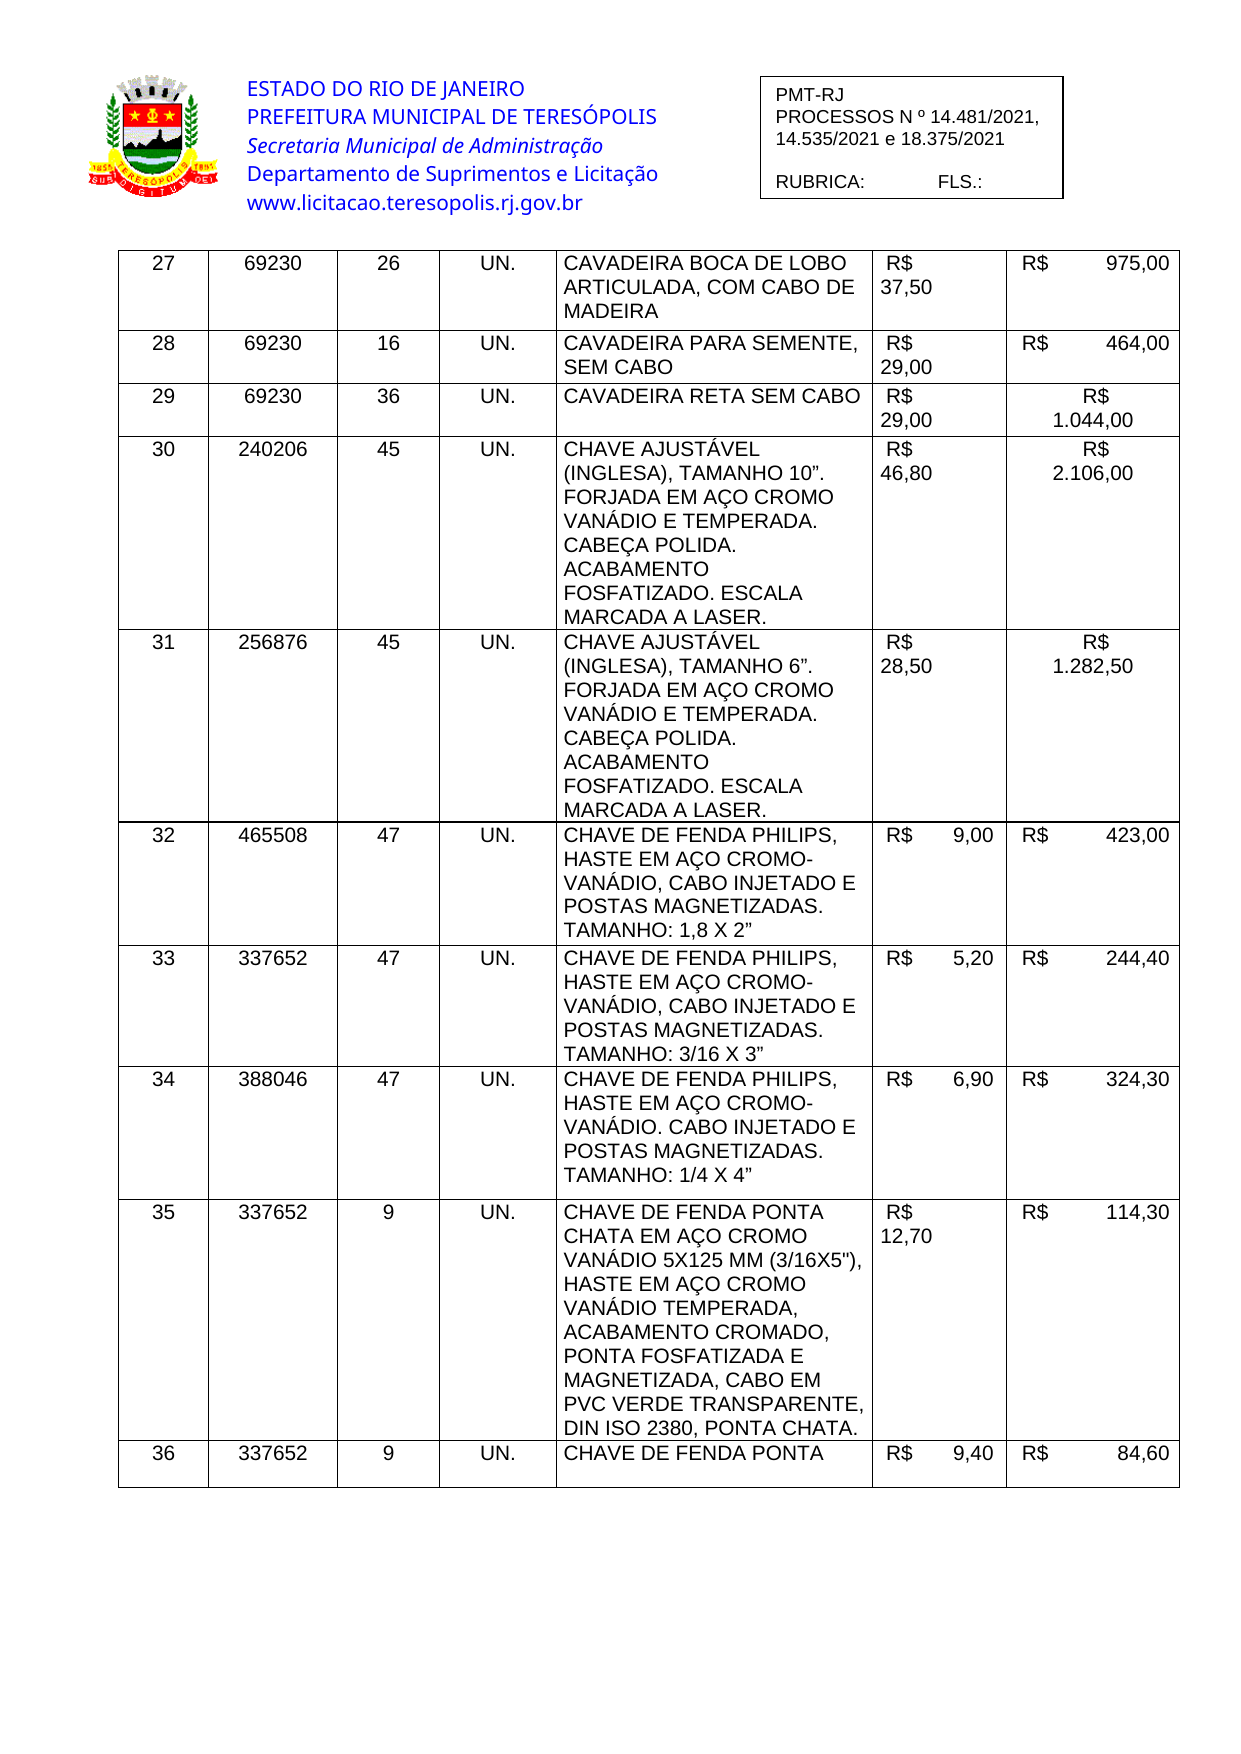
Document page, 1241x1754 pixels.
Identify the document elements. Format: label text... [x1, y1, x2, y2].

table_cell UN. [440, 1441, 556, 1487]
picture [88, 75, 218, 197]
table_cell R$ 2.106,00 [1007, 437, 1179, 629]
table_cell 337652 [209, 946, 337, 1066]
table_cell CHAVE AJUSTÁVEL (INGLESA), TAMANHO 6”. FORJADA EM AÇO CROMO VANÁDIO E TEMPERADA. CABEÇA POLIDA. ACABAMENTO FOSFATIZADO. ESCALA MARCADA A LASER. [557, 630, 872, 821]
table_cell 36 [338, 384, 439, 436]
table_cell R$ 114,30 [1007, 1200, 1179, 1439]
table_cell 69230 [209, 331, 337, 383]
table_cell UN. [440, 946, 556, 1066]
table_cell UN. [440, 437, 556, 629]
table_cell R$ 423,00 [1007, 823, 1179, 945]
table_cell 47 [338, 1067, 439, 1199]
table_cell 337652 [209, 1441, 337, 1487]
table_cell 36 [119, 1441, 208, 1487]
table_cell 27 [119, 251, 208, 330]
table_cell 47 [338, 946, 439, 1066]
table_cell CAVADEIRA RETA SEM CABO [557, 384, 872, 436]
table_cell CAVADEIRA BOCA DE LOBO ARTICULADA, COM CABO DE MADEIRA [557, 251, 872, 330]
table_cell 388046 [209, 1067, 337, 1199]
table_cell 28 [119, 331, 208, 383]
table_cell R$ 37,50 [873, 251, 1006, 330]
table_cell R$ 9,40 [873, 1441, 1006, 1487]
table_cell CHAVE DE FENDA PHILIPS, HASTE EM AÇO CROMO-VANÁDIO. CABO INJETADO E POSTAS MAGNETIZADAS. TAMANHO: 1/4 X 4” [557, 1067, 872, 1199]
table_cell R$ 464,00 [1007, 331, 1179, 383]
table_cell 47 [338, 823, 439, 945]
table_cell 32 [119, 823, 208, 945]
table_cell 9 [338, 1200, 439, 1439]
table_cell R$ 29,00 [873, 384, 1006, 436]
table_cell R$ 12,70 [873, 1200, 1006, 1439]
table_cell R$ 28,50 [873, 630, 1006, 821]
table_cell 30 [119, 437, 208, 629]
table_cell 34 [119, 1067, 208, 1199]
table_cell CAVADEIRA PARA SEMENTE, SEM CABO [557, 331, 872, 383]
table_cell CHAVE AJUSTÁVEL (INGLESA), TAMANHO 10”. FORJADA EM AÇO CROMO VANÁDIO E TEMPERADA. CABEÇA POLIDA. ACABAMENTO FOSFATIZADO. ESCALA MARCADA A LASER. [557, 437, 872, 629]
table_cell 9 [338, 1441, 439, 1487]
table_cell 256876 [209, 630, 337, 821]
table_cell R$ 5,20 [873, 946, 1006, 1066]
table_cell 31 [119, 630, 208, 821]
table_cell 69230 [209, 384, 337, 436]
table_cell R$ 29,00 [873, 331, 1006, 383]
table_cell R$ 1.044,00 [1007, 384, 1179, 436]
table_cell 33 [119, 946, 208, 1066]
table_cell 26 [338, 251, 439, 330]
table_cell 240206 [209, 437, 337, 629]
table_cell 29 [119, 384, 208, 436]
table_cell 45 [338, 437, 439, 629]
table_cell UN. [440, 630, 556, 821]
table_cell UN. [440, 251, 556, 330]
table_cell 465508 [209, 823, 337, 945]
table_cell R$ 9,00 [873, 823, 1006, 945]
table_cell 337652 [209, 1200, 337, 1439]
table_cell 69230 [209, 251, 337, 330]
table_cell UN. [440, 331, 556, 383]
table_cell R$ 6,90 [873, 1067, 1006, 1199]
table_cell UN. [440, 823, 556, 945]
table_cell 16 [338, 331, 439, 383]
table_cell CHAVE DE FENDA PONTA CHATA EM AÇO CROMO VANÁDIO 5X125 MM (3/16X5"), HASTE EM AÇO CROMO VANÁDIO TEMPERADA, ACABAMENTO CROMADO, PONTA FOSFATIZADA E MAGNETIZADA, CABO EM PVC VERDE TRANSPARENTE, DIN ISO 2380, PONTA CHATA. [557, 1200, 872, 1439]
table_cell UN. [440, 1067, 556, 1199]
table_cell CHAVE DE FENDA PHILIPS, HASTE EM AÇO CROMO-VANÁDIO, CABO INJETADO E POSTAS MAGNETIZADAS. TAMANHO: 3/16 X 3” [557, 946, 872, 1066]
table_cell 45 [338, 630, 439, 821]
table_cell UN. [440, 384, 556, 436]
table_cell R$ 46,80 [873, 437, 1006, 629]
table_cell R$ 84,60 [1007, 1441, 1179, 1487]
table_cell CHAVE DE FENDA PHILIPS, HASTE EM AÇO CROMO-VANÁDIO, CABO INJETADO E POSTAS MAGNETIZADAS. TAMANHO: 1,8 X 2” [557, 823, 872, 945]
table_cell R$ 324,30 [1007, 1067, 1179, 1199]
table_cell R$ 975,00 [1007, 251, 1179, 330]
table_cell 35 [119, 1200, 208, 1439]
table_cell UN. [440, 1200, 556, 1439]
table_cell R$ 244,40 [1007, 946, 1179, 1066]
table_cell R$ 1.282,50 [1007, 630, 1179, 821]
